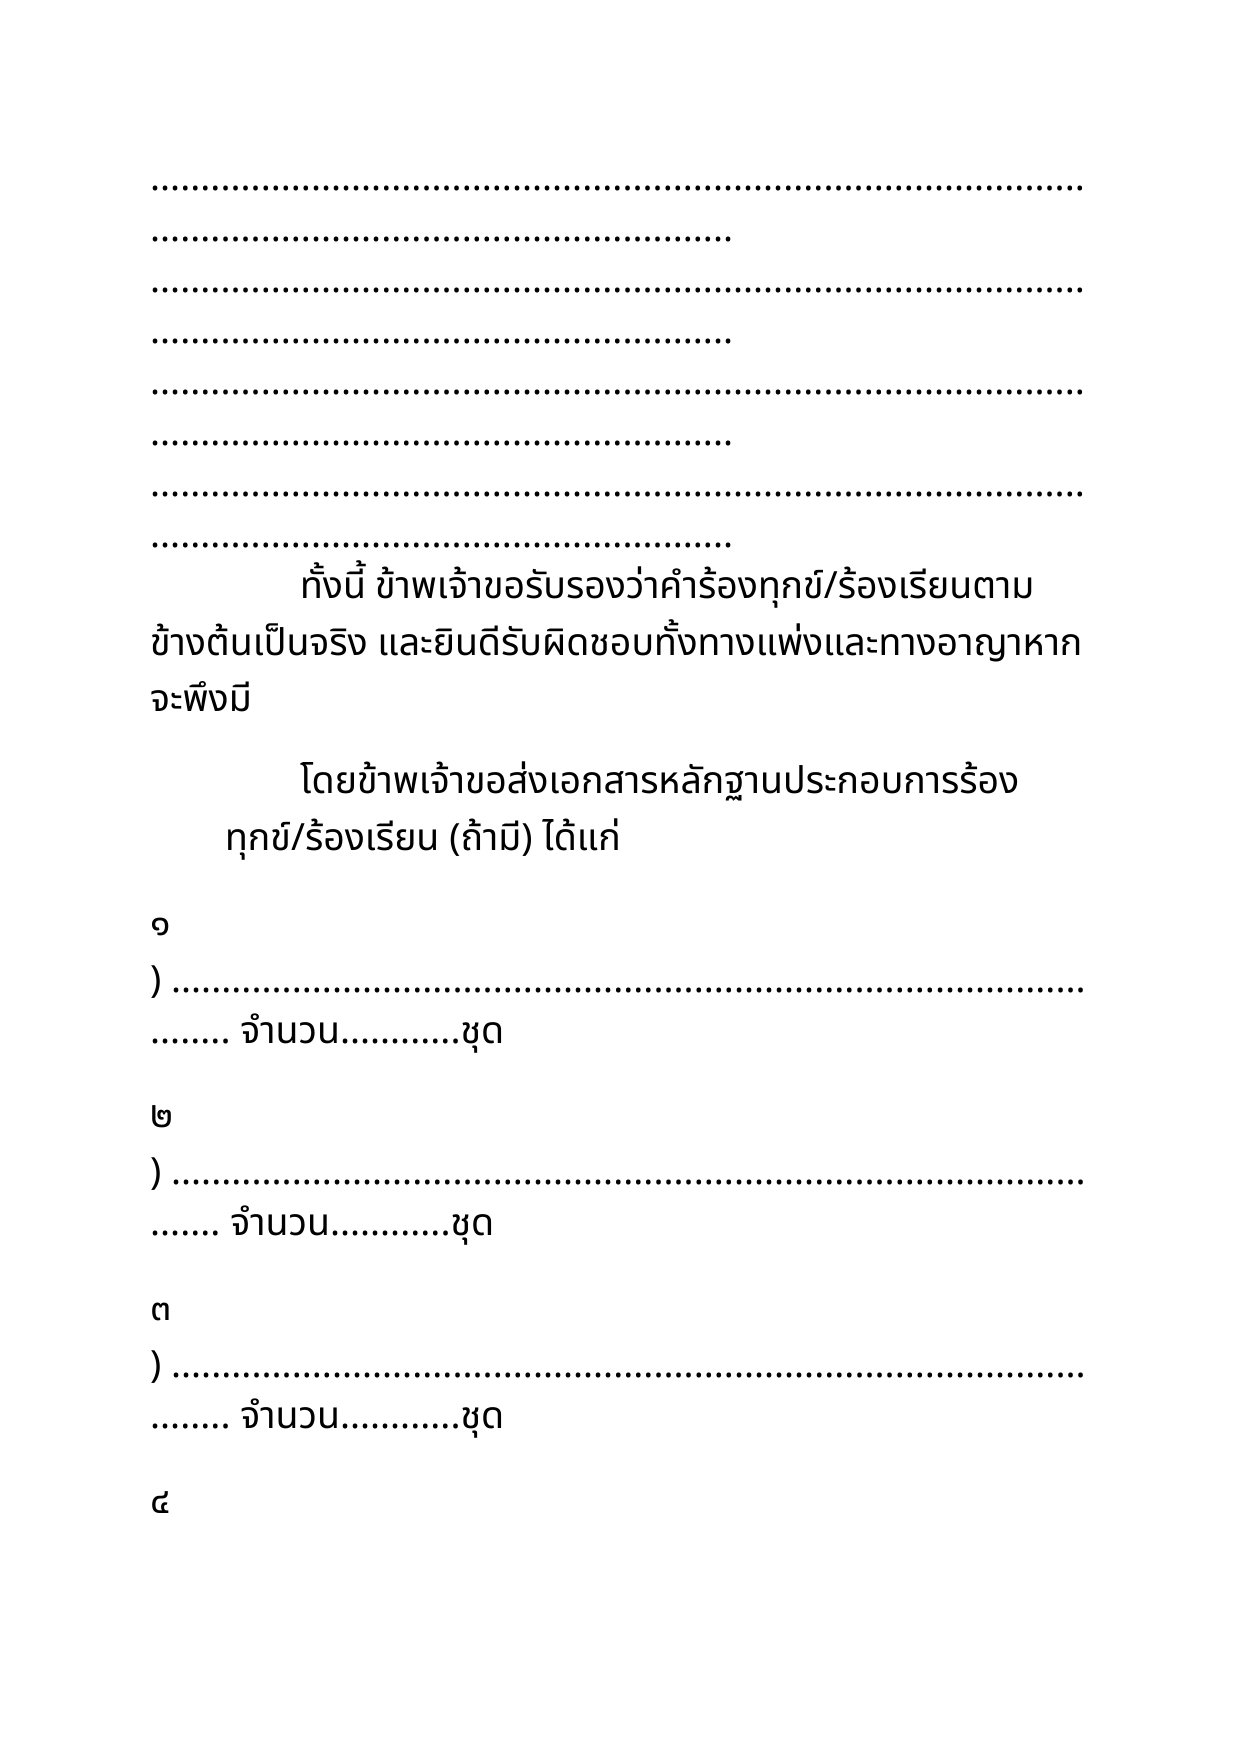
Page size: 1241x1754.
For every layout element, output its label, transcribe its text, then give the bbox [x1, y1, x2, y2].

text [150, 1445, 1090, 1530]
text โดยข้าพเจ้าขอส่งเอกสารหลักฐานประกอบการร้องทุกข์/ร้องเรียน (ถ้ามี) ได้แก่ [225, 754, 1090, 867]
text ๑) ................................................................................................... จำนวน............ชุด [150, 867, 1090, 1060]
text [150, 150, 1090, 252]
text ทั้งนี้ ข้าพเจ้าขอรับรองว่าคำร้องทุกข์/ร้องเรียนตามข้างต้นเป็นจริง และยินดีรับผิดชอบทั้งทางแพ่งและทางอาญาหากจะพึงมี [150, 558, 1090, 729]
text ๓) ................................................................................................... จำนวน............ชุด [150, 1253, 1090, 1445]
text ๒) .................................................................................................. จำนวน............ชุด [150, 1060, 1090, 1253]
